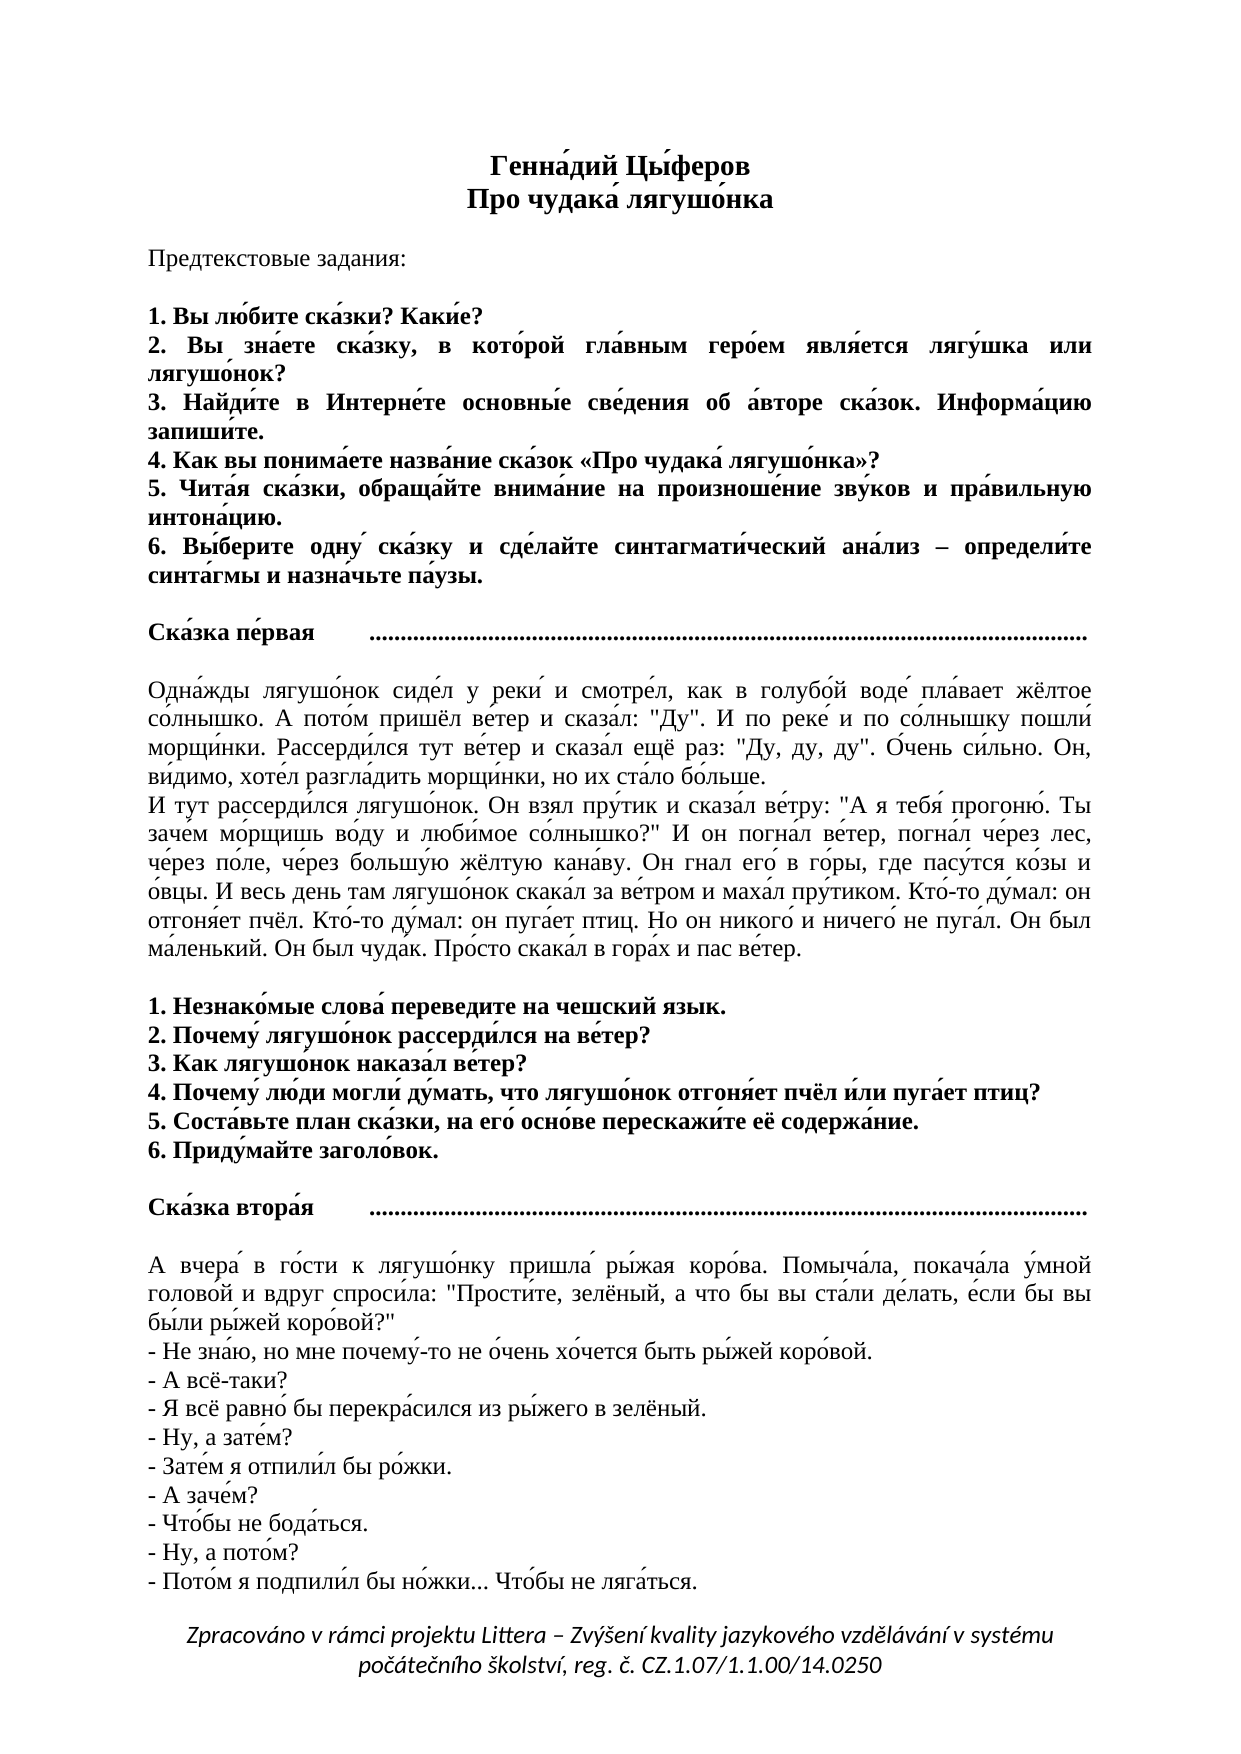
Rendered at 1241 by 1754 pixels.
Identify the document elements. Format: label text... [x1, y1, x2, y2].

text 1. Вы лю́бите ска́зки? Каки́е? [148, 301, 1093, 330]
text Ска́зка втора́я ................................................................................................................... [148, 1192, 1093, 1221]
text Ска́зка пе́рвая ................................................................................................................... [148, 617, 1093, 646]
text 5. Чита́я ска́зки, обраща́йте внима́ние на произноше́ние зву́ков и пра́вильную интона́цию. [148, 473, 1093, 531]
text 3. Как лягушо́нок наказа́л ве́тер? [148, 1048, 1093, 1077]
text 2. Вы зна́ете ска́зку, в кото́рой гла́вным геро́ем явля́ется лягу́шка или лягушо́нок? [148, 330, 1093, 387]
text - Зате́м я отпили́л бы ро́жки. [148, 1451, 1093, 1480]
text Одна́жды лягушо́нок сиде́л у реки́ и смотре́л, как в голубо́й воде́ пла́вает жёлтое со́лнышко. А пото́м пришёл ве́тер и сказа́л: "Ду". И по реке́ и по со́лнышку пошли́ морщи́нки. Рассерди́лся тут ве́тер и сказа́л ещё раз: "Ду, ду, ду". О́чень си́льно. Он, ви́димо, хоте́л разгла́дить морщи́нки, но их ста́ло бо́льше. [148, 675, 1093, 790]
text 5. Соста́вьте план ска́зки, на его́ осно́ве перескажи́те её содержа́ние. [148, 1106, 1093, 1135]
text - Я всё равно́ бы перекра́сился из ры́жего в зелёный. [148, 1393, 1093, 1422]
text 1. Незнако́мые слова́ переведите на чешский язык. [148, 991, 1093, 1020]
text - А всё-таки? [148, 1365, 1093, 1393]
text А вчера́ в го́сти к лягушо́нку пришла́ ры́жая коро́ва. Помыча́ла, покача́ла у́мной голово́й и вдруг спроси́ла: "Прости́те, зелёный, а что бы вы ста́ли де́лать, е́сли бы вы бы́ли ры́жей коро́вой?" [148, 1250, 1093, 1336]
text Про чудака́ лягушо́нка [148, 181, 1093, 215]
text 6. Приду́майте заголо́вок. [148, 1135, 1093, 1163]
text 2. Почему́ лягушо́нок рассерди́лся на ве́тер? [148, 1020, 1093, 1048]
text Предтекстовые задания: [148, 243, 1093, 272]
text И тут рассерди́лся лягушо́нок. Он взял пру́тик и сказа́л ве́тру: "А я тебя́ прогоню́. Ты заче́м мо́рщишь во́ду и люби́мое со́лнышко?" И он погна́л ве́тер, погна́л че́рез лес, че́рез по́ле, че́рез большу́ю жёлтую кана́ву. Он гнал его́ в го́ры, где пасу́тся ко́зы и о́вцы. И весь день там лягушо́нок скака́л за ве́тром и маха́л пру́тиком. Кто́-то ду́мал: он отгоня́ет пчёл. Кто́-то ду́мал: он пуга́ет птиц. Но он никого́ и ничего́ не пуга́л. Он был ма́ленький. Он был чуда́к. Про́сто скака́л в гора́х и пас ве́тер. [148, 790, 1093, 962]
text - А заче́м? [148, 1480, 1093, 1508]
text - Что́бы не бода́ться. [148, 1508, 1093, 1537]
text Генна́дий Цы́феров [148, 148, 1093, 181]
text 4. Почему́ лю́ди могли́ ду́мать, что лягушо́нок отгоня́ет пчёл и́ли пуга́ет птиц? [148, 1077, 1093, 1106]
text 3. Найди́те в Интерне́те основны́е све́дения об а́вторе ска́зок. Информа́цию запиши́те. [148, 387, 1093, 445]
text - Ну, а пото́м? [148, 1537, 1093, 1566]
text - Ну, а зате́м? [148, 1422, 1093, 1451]
text - Пото́м я подпили́л бы но́жки... Что́бы не ляга́ться. [148, 1566, 1093, 1595]
text - Не зна́ю, но мне почему́-то не о́чень хо́чется быть ры́жей коро́вой. [148, 1336, 1093, 1365]
text 6. Вы́берите одну́ ска́зку и сде́лайте синтагмати́ческий ана́лиз – определи́те синта́гмы и назна́чьте па́узы. [148, 531, 1093, 588]
text 4. Как вы понима́ете назва́ние ска́зок «Про чудака́ лягушо́нка»? [148, 445, 1093, 473]
